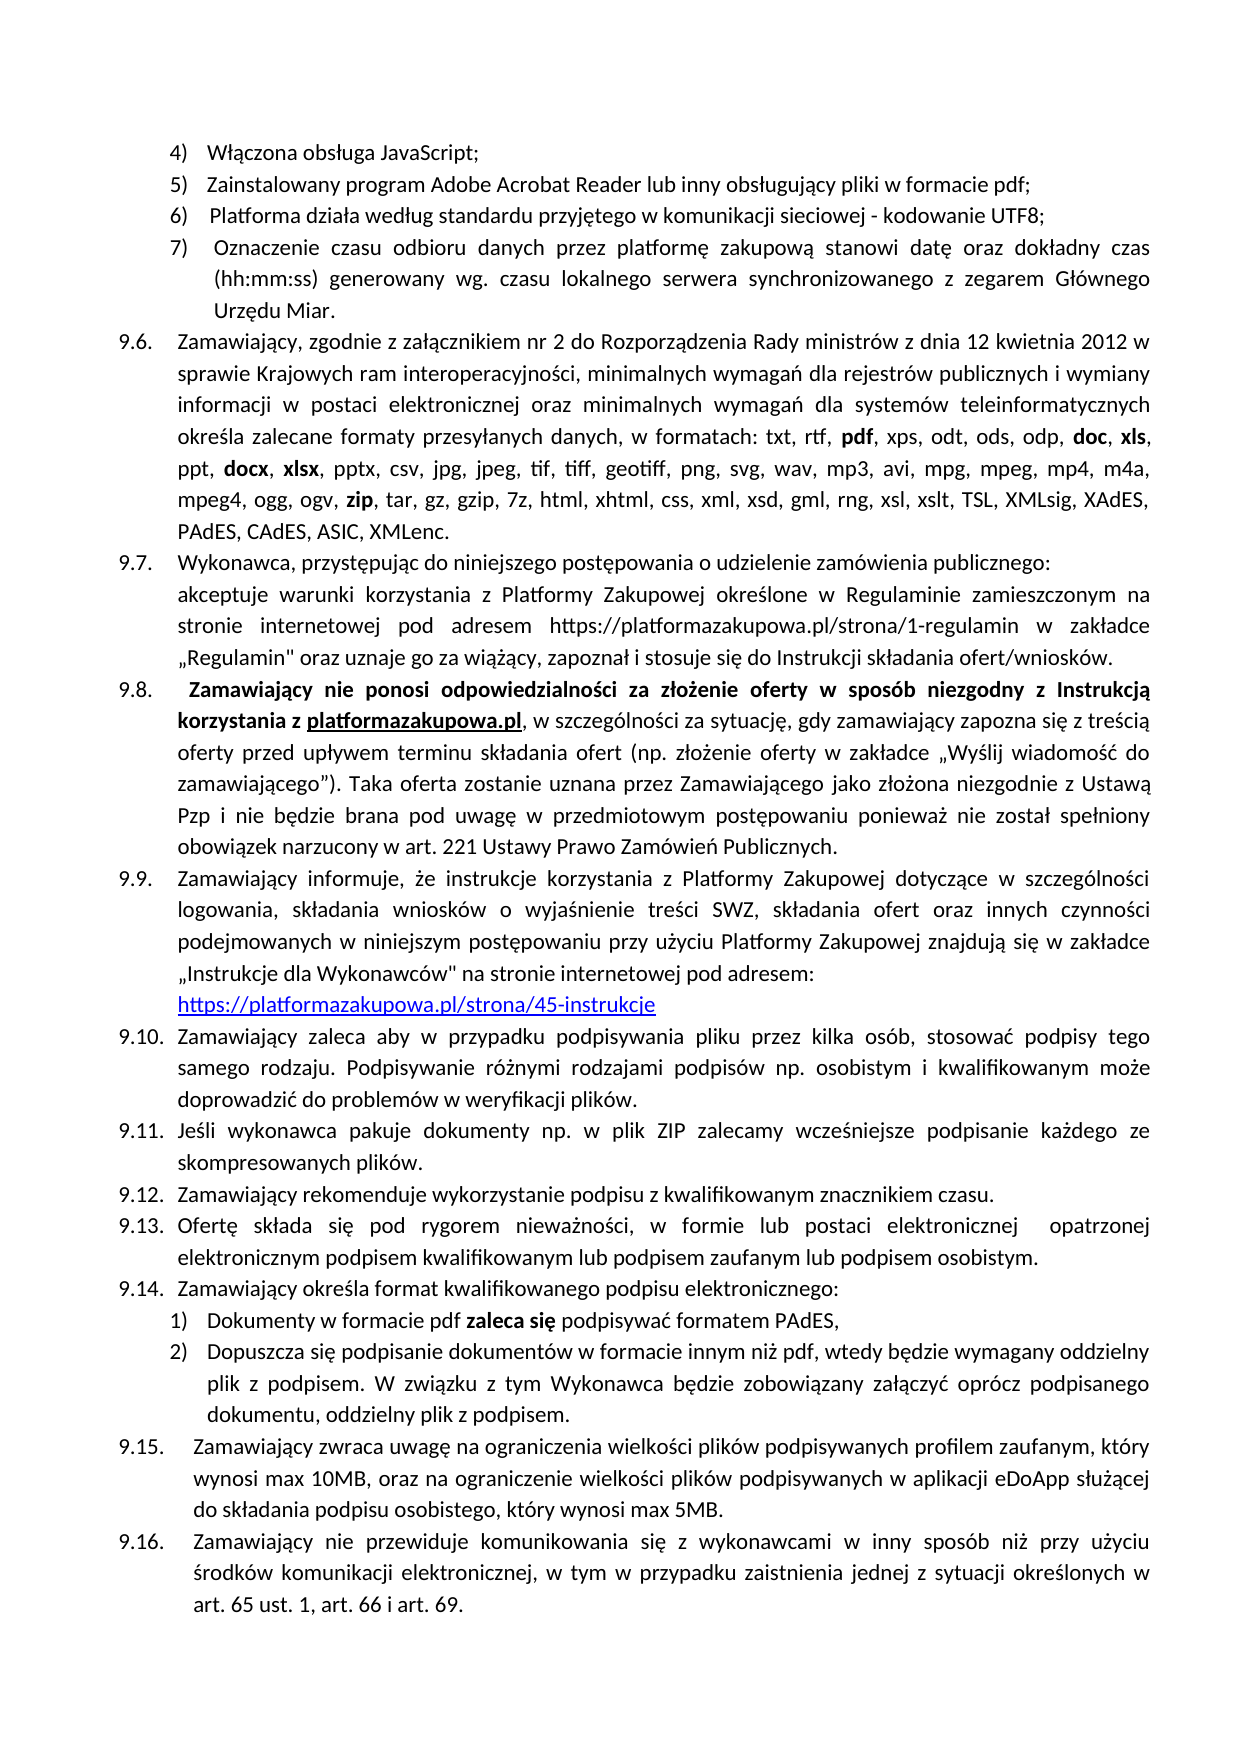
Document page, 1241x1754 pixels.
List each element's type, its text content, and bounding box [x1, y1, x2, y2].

list Zamawiający zaleca aby w przypadku podpisywania pliku przez kilka osób, stosować podpisy tego samego rodzaju. Podpisywanie różnymi rodzajami podpisów np. osobistym i kwalifikowanym może doprowadzić do problemów w weryfikacji plików. [118, 1022, 1152, 1113]
list Zamawiający rekomenduje wykorzystanie podpisu z kwalifikowanym znacznikiem czasu. [118, 1180, 1152, 1208]
list Dokumenty w formacie pdf zaleca się podpisywać formatem PAdES, [169, 1306, 1152, 1334]
list Wykonawca, przystępując do niniejszego postępowania o udzielenie zamówienia publicznego: [118, 548, 1152, 576]
list Zamawiający informuje, że instrukcje korzystania z Platformy Zakupowej dotyczące w szczególności logowania, składania wniosków o wyjaśnienie treści SWZ, składania ofert oraz innych czynności podejmowanych w niniejszym postępowaniu przy użyciu Platformy Zakupowej znajdują się w zakładce „Instrukcje dla Wykonawców" na stronie internetowej pod adresem: [118, 864, 1152, 987]
list Zamawiający zwraca uwagę na ograniczenia wielkości plików podpisywanych profilem zaufanym, który wynosi max 10MB, oraz na ograniczenie wielkości plików podpisywanych w aplikacji eDoApp służącej do składania podpisu osobistego, który wynosi max 5MB. [118, 1432, 1152, 1523]
list Zamawiający, zgodnie z załącznikiem nr 2 do Rozporządzenia Rady ministrów z dnia 12 kwietnia 2012 w sprawie Krajowych ram interoperacyjności, minimalnych wymagań dla rejestrów publicznych i wymiany informacji w postaci elektronicznej oraz minimalnych wymagań dla systemów teleinformatycznych określa zalecane formaty przesyłanych danych, w formatach: txt, rtf, pdf, xps, odt, ods, odp, doc, xls, ppt, docx, xlsx, pptx, csv, jpg, jpeg, tif, tiff, geotiff, png, svg, wav, mp3, avi, mpg, mpeg, mp4, m4a, mpeg4, ogg, ogv, zip, tar, gz, gzip, 7z, html, xhtml, css, xml, xsd, gml, rng, xsl, xslt, TSL, XMLsig, XAdES, PAdES, CAdES, ASIC, XMLenc. [118, 327, 1152, 545]
list Platforma działa według standardu przyjętego w komunikacji sieciowej - kodowanie UTF8; [169, 201, 1152, 229]
list Zamawiający nie ponosi odpowiedzialności za złożenie oferty w sposób niezgodny z Instrukcją korzystania z platformazakupowa.pl, w szczególności za sytuację, gdy zamawiający zapozna się z treścią oferty przed upływem terminu składania ofert (np. złożenie oferty w zakładce „Wyślij wiadomość do zamawiającego”). Taka oferta zostanie uznana przez Zamawiającego jako złożona niezgodnie z Ustawą Pzp i nie będzie brana pod uwagę w przedmiotowym postępowaniu ponieważ nie został spełniony obowiązek narzucony w art. 221 Ustawy Prawo Zamówień Publicznych. [118, 675, 1152, 861]
list Włączona obsługa JavaScript; [169, 138, 1152, 166]
list Zamawiający nie przewiduje komunikowania się z wykonawcami w inny sposób niż przy użyciu środków komunikacji elektronicznej, w tym w przypadku zaistnienia jednej z sytuacji określonych w art. 65 ust. 1, art. 66 i art. 69. [118, 1527, 1152, 1618]
list Jeśli wykonawca pakuje dokumenty np. w plik ZIP zalecamy wcześniejsze podpisanie każdego ze skompresowanych plików. [118, 1117, 1152, 1176]
list Zainstalowany program Adobe Acrobat Reader lub inny obsługujący pliki w formacie pdf; [169, 170, 1152, 198]
list akceptuje warunki korzystania z Platformy Zakupowej określone w Regulaminie zamieszczonym na stronie internetowej pod adresem https://platformazakupowa.pl/strona/1-regulamin w zakładce „Regulamin" oraz uznaje go za wiążący, zapoznał i stosuje się do Instrukcji składania ofert/wniosków. [177, 580, 1152, 671]
list https://platformazakupowa.pl/strona/45-instrukcje [177, 990, 1152, 1018]
list Oznaczenie czasu odbioru danych przez platformę zakupową stanowi datę oraz dokładny czas (hh:mm:ss) generowany wg. czasu lokalnego serwera synchronizowanego z zegarem Głównego Urzędu Miar. [169, 233, 1152, 324]
list Zamawiający określa format kwalifikowanego podpisu elektronicznego: [118, 1274, 1152, 1302]
list Ofertę składa się pod rygorem nieważności, w formie lub postaci elektronicznej opatrzonej elektronicznym podpisem kwalifikowanym lub podpisem zaufanym lub podpisem osobistym. [118, 1211, 1152, 1271]
list Dopuszcza się podpisanie dokumentów w formacie innym niż pdf, wtedy będzie wymagany oddzielny plik z podpisem. W związku z tym Wykonawca będzie zobowiązany załączyć oprócz podpisanego dokumentu, oddzielny plik z podpisem. [169, 1337, 1152, 1429]
